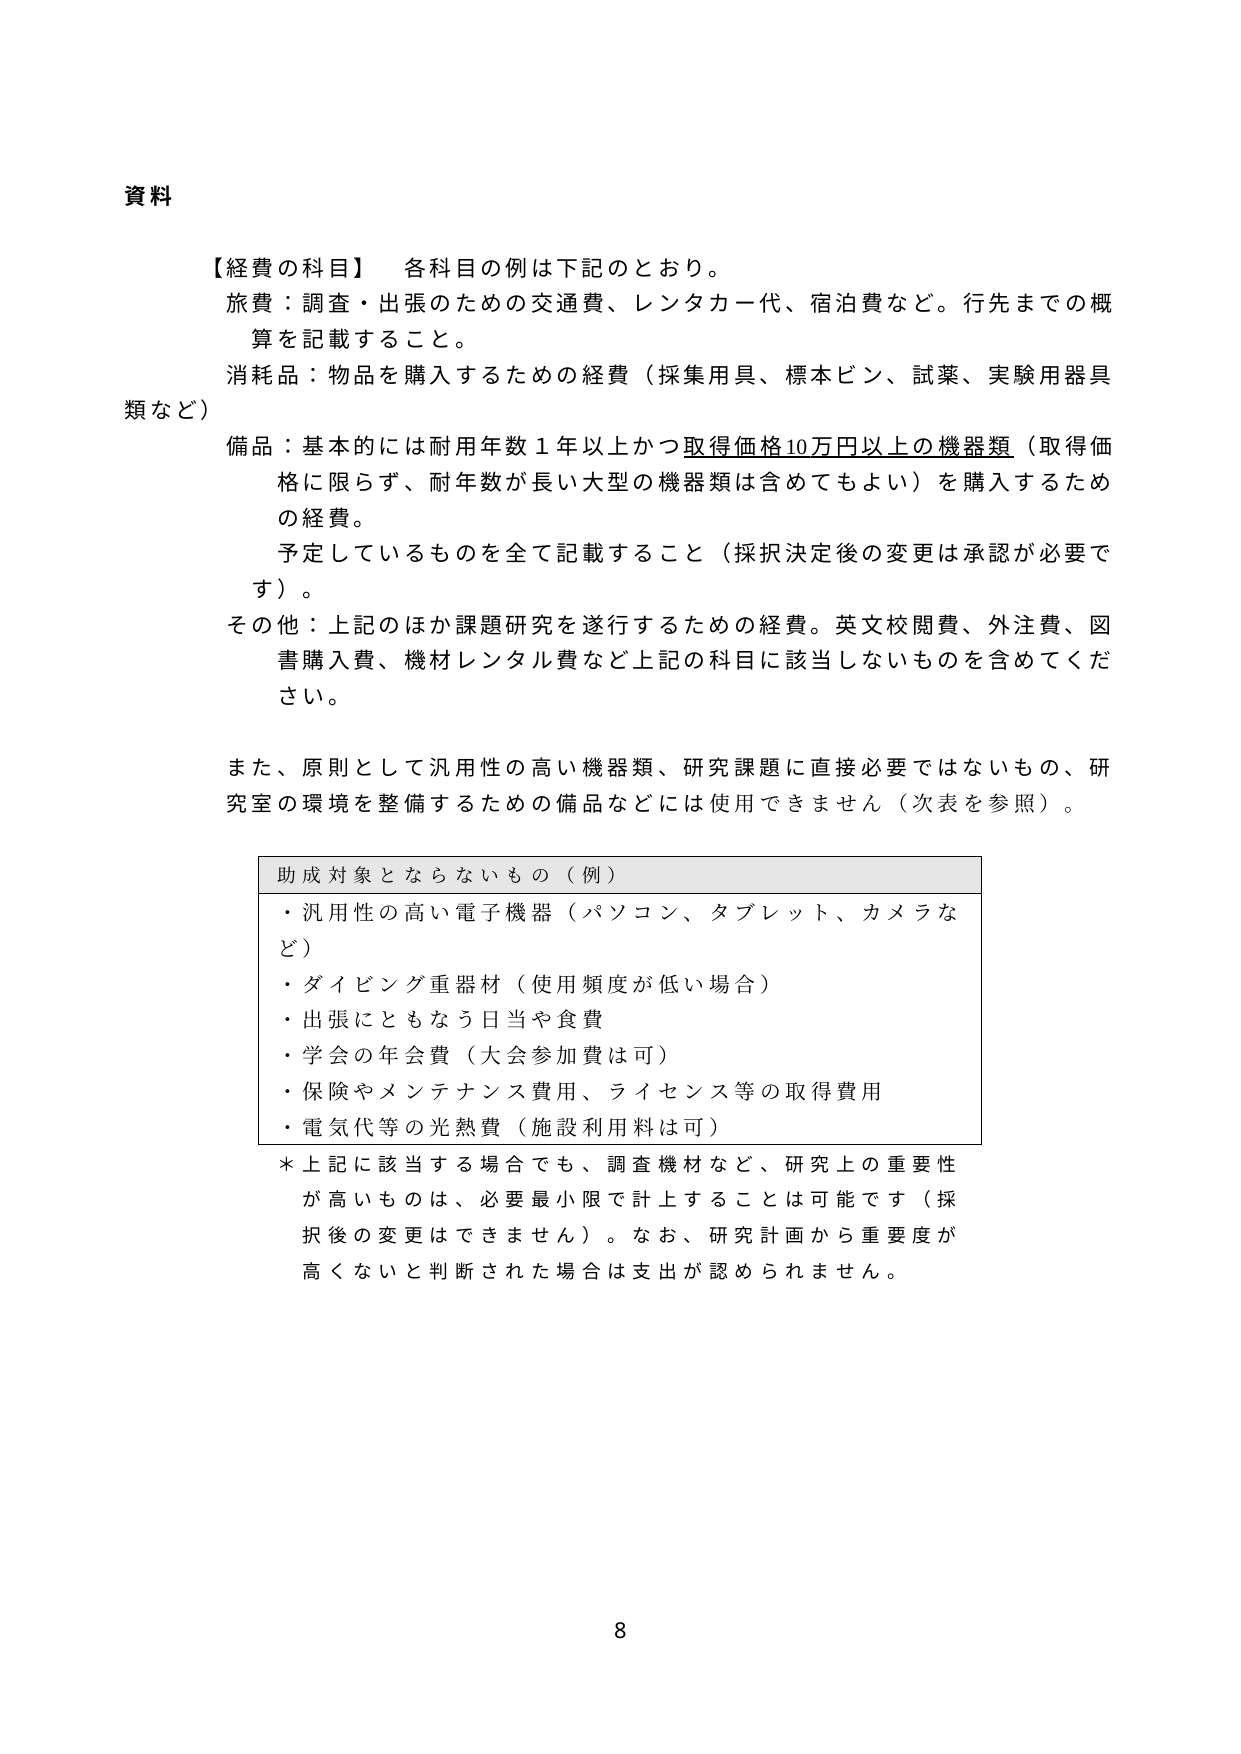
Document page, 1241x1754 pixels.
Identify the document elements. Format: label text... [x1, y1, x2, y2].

text 予定しているものを全て記載すること（採択決定後の変更は承認が必要です）。 [247, 534, 1116, 606]
text 消耗品：物品を購入するための経費（採集用具、標本ビン、試薬、実験用器具類など） [124, 356, 1116, 427]
text 【経費の科目】 各科目の例は下記のとおり。 [124, 248, 1116, 284]
table_cell ・汎用性の高い電子機器（パソコン、タブレット、カメラなど） ・ダイビング重器材（使用頻度が低い場合） ・出張にともなう日当や食費 ・学会の年会費（大会参加費は可） ・保険やメンテナンス費用、ライセンス等の取得費用 ・電気代等の光熱費（施設利用料は可） [259, 894, 981, 1144]
table_header 助成対象とならないもの（例） [259, 857, 981, 893]
text 旅費：調査・出張のための交通費、レンタカー代、宿泊費など。行先までの概算を記載すること。 [202, 284, 1116, 356]
text その他：上記のほか課題研究を遂行するための経費。英文校閲費、外注費、図書購入費、機材レンタル費など上記の科目に該当しないものを含めてください。 [191, 606, 1116, 713]
text ＊上記に該当する場合でも、調査機材など、研究上の重要性が高いものは、必要最小限で計上することは可能です（採択後の変更はできません）。なお、研究計画から重要度が高くないと判断された場合は支出が認められません。 [274, 1145, 983, 1288]
text 資料 [124, 177, 1116, 213]
text 備品：基本的には耐用年数１年以上かつ取得価格10万円以上の機器類（取得価格に限らず、耐年数が長い大型の機器類は含めてもよい）を購入するための経費。 [203, 427, 1116, 534]
text また、原則として汎用性の高い機器類、研究課題に直接必要ではないもの、研究室の環境を整備するための備品などには使用できません（次表を参照）。 [219, 749, 1116, 820]
